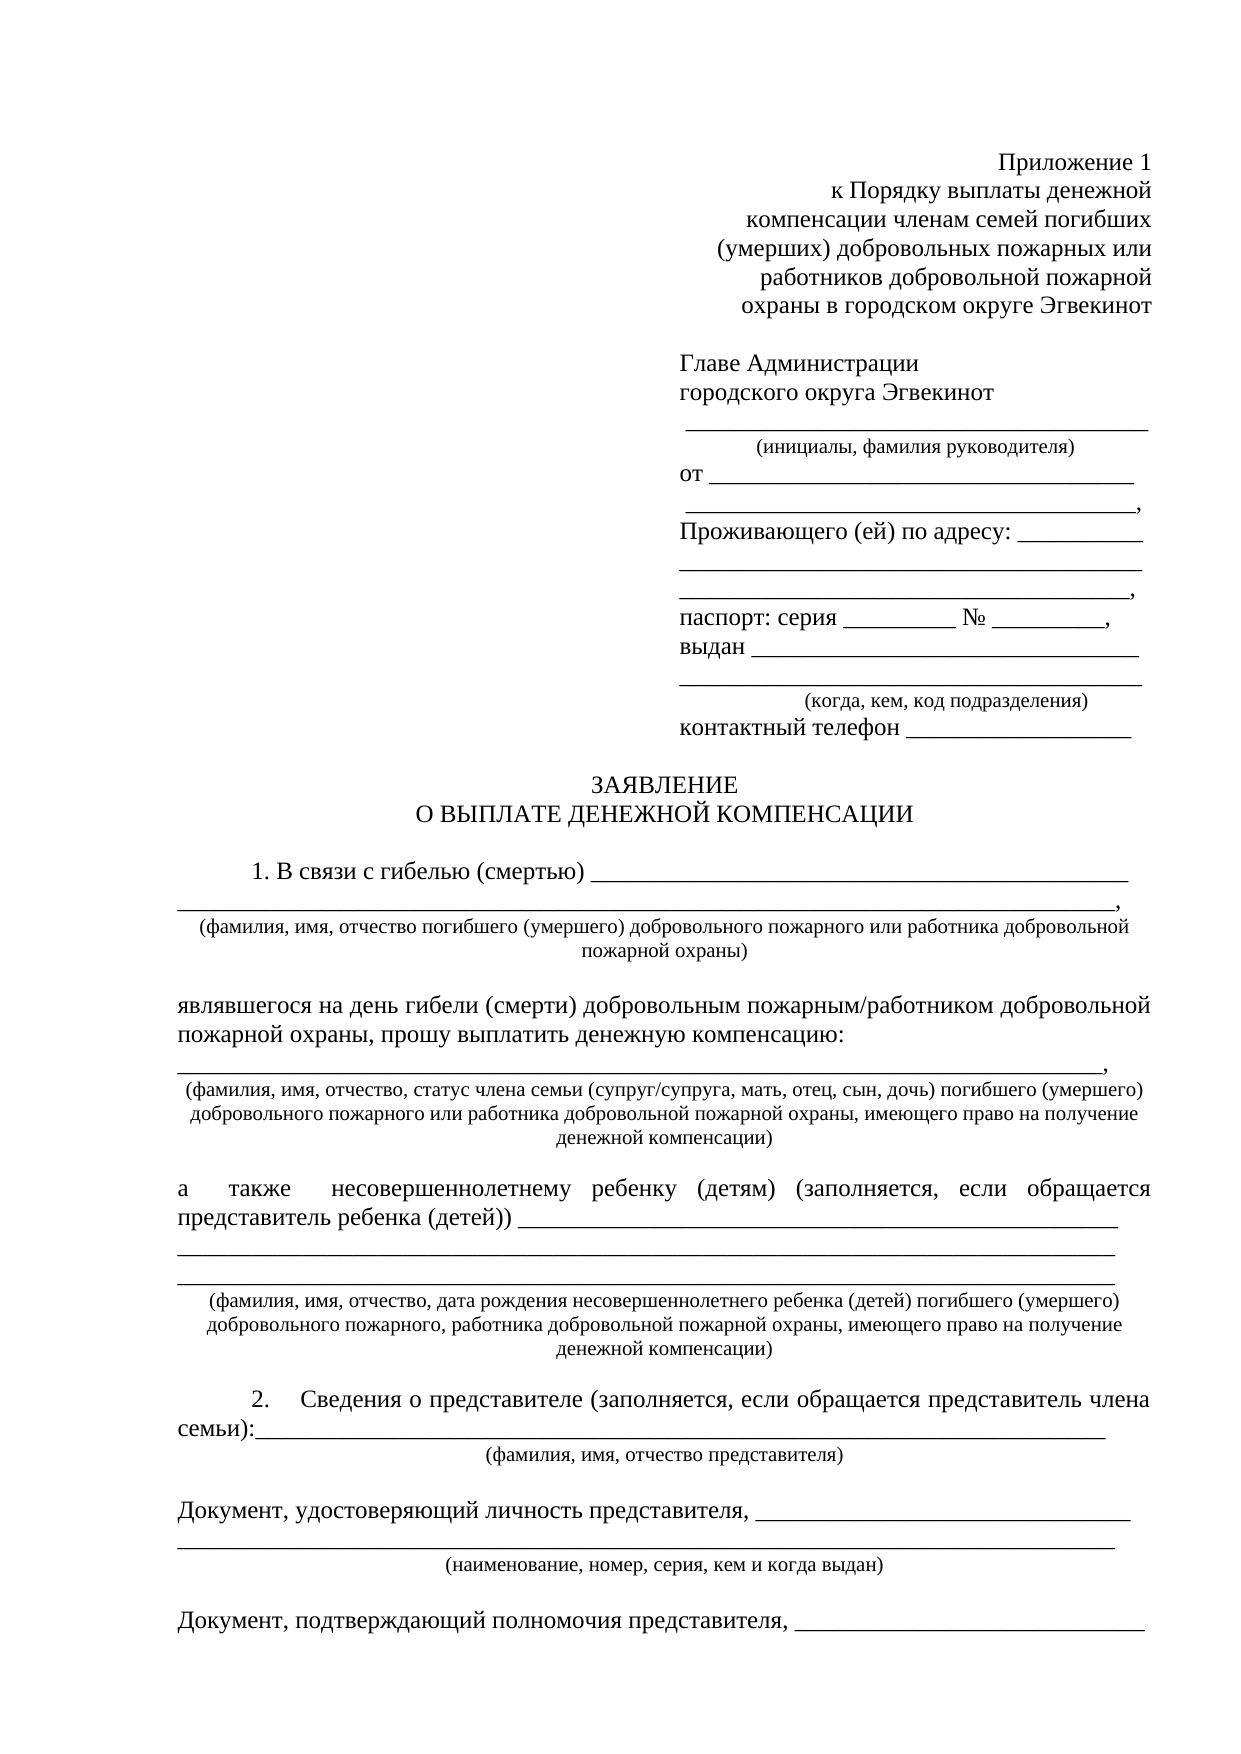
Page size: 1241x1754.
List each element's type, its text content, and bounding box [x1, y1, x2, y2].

text _____________________________________ [679, 660, 1152, 688]
text от __________________________________ [679, 458, 1152, 487]
text (фамилия, имя, отчество погибшего (умершего) добровольного пожарного или работника добровольной пожарной охраны) [177, 914, 1152, 962]
text ___________________________________________________________________________ [177, 1231, 1152, 1259]
text компенсации членам семей погибших [177, 204, 1152, 233]
text а также несовершеннолетнему ребенку (детям) (заполняется, если обращается представитель ребенка (детей)) ________________________________________________ [177, 1173, 1152, 1231]
text ЗАЯВЛЕНИЕ [177, 770, 1152, 799]
text ____________________________________, [679, 573, 1152, 602]
text Проживающего (ей) по адресу: __________ [679, 516, 1152, 545]
text выдан _______________________________ [679, 631, 1152, 660]
text (умерших) добровольных пожарных или [177, 233, 1152, 262]
text __________________________________________________________________________, [177, 1048, 1152, 1077]
text (фамилия, имя, отчество, статус члена семьи (супруг/супруга, мать, отец, сын, дочь) погибшего (умершего) добровольного пожарного или работника добровольной пожарной охраны, имеющего право на получение денежной компенсации) [177, 1077, 1152, 1149]
text (фамилия, имя, отчество, дата рождения несовершеннолетнего ребенка (детей) погибшего (умершего) добровольного пожарного, работника добровольной пожарной охраны, имеющего право на получение денежной компенсации) [177, 1288, 1152, 1360]
text Приложение 1 [177, 147, 1152, 176]
text _____________________________________ [679, 406, 1152, 434]
text Главе Администрации [679, 348, 1152, 377]
text ___________________________________________________________________________, [177, 885, 1152, 914]
text ____________________________________, [679, 487, 1152, 516]
text О ВЫПЛАТЕ ДЕНЕЖНОЙ КОМПЕНСАЦИИ [177, 799, 1152, 827]
text _____________________________________ [679, 545, 1152, 573]
text (когда, кем, код подразделения) [679, 688, 1152, 712]
text работников добровольной пожарной [177, 262, 1152, 291]
text к Порядку выплаты денежной [177, 176, 1152, 204]
text ___________________________________________________________________________ [177, 1259, 1152, 1288]
text 2. Сведения о представителе (заполняется, если обращается представитель члена семьи):____________________________________________________________________ [177, 1384, 1152, 1442]
text Документ, подтверждающий полномочия представителя, ____________________________ [177, 1605, 1152, 1634]
text (наименование, номер, серия, кем и когда выдан) [177, 1552, 1152, 1576]
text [177, 1523, 1152, 1552]
text 1. В связи с гибелью (смертью) ___________________________________________ [177, 856, 1152, 885]
text Документ, удостоверяющий личность представителя, ______________________________ [177, 1495, 1152, 1523]
text контактный телефон __________________ [679, 712, 1152, 741]
text являвшегося на день гибели (смерти) добровольным пожарным/работником добровольной пожарной охраны, прошу выплатить денежную компенсацию: [177, 991, 1152, 1048]
text (инициалы, фамилия руководителя) [679, 434, 1152, 458]
text городского округа Эгвекинот [679, 377, 1152, 406]
text паспорт: серия _________ № _________, [679, 602, 1152, 631]
text охраны в городском округе Эгвекинот [177, 291, 1152, 319]
text (фамилия, имя, отчество представителя) [177, 1442, 1152, 1466]
